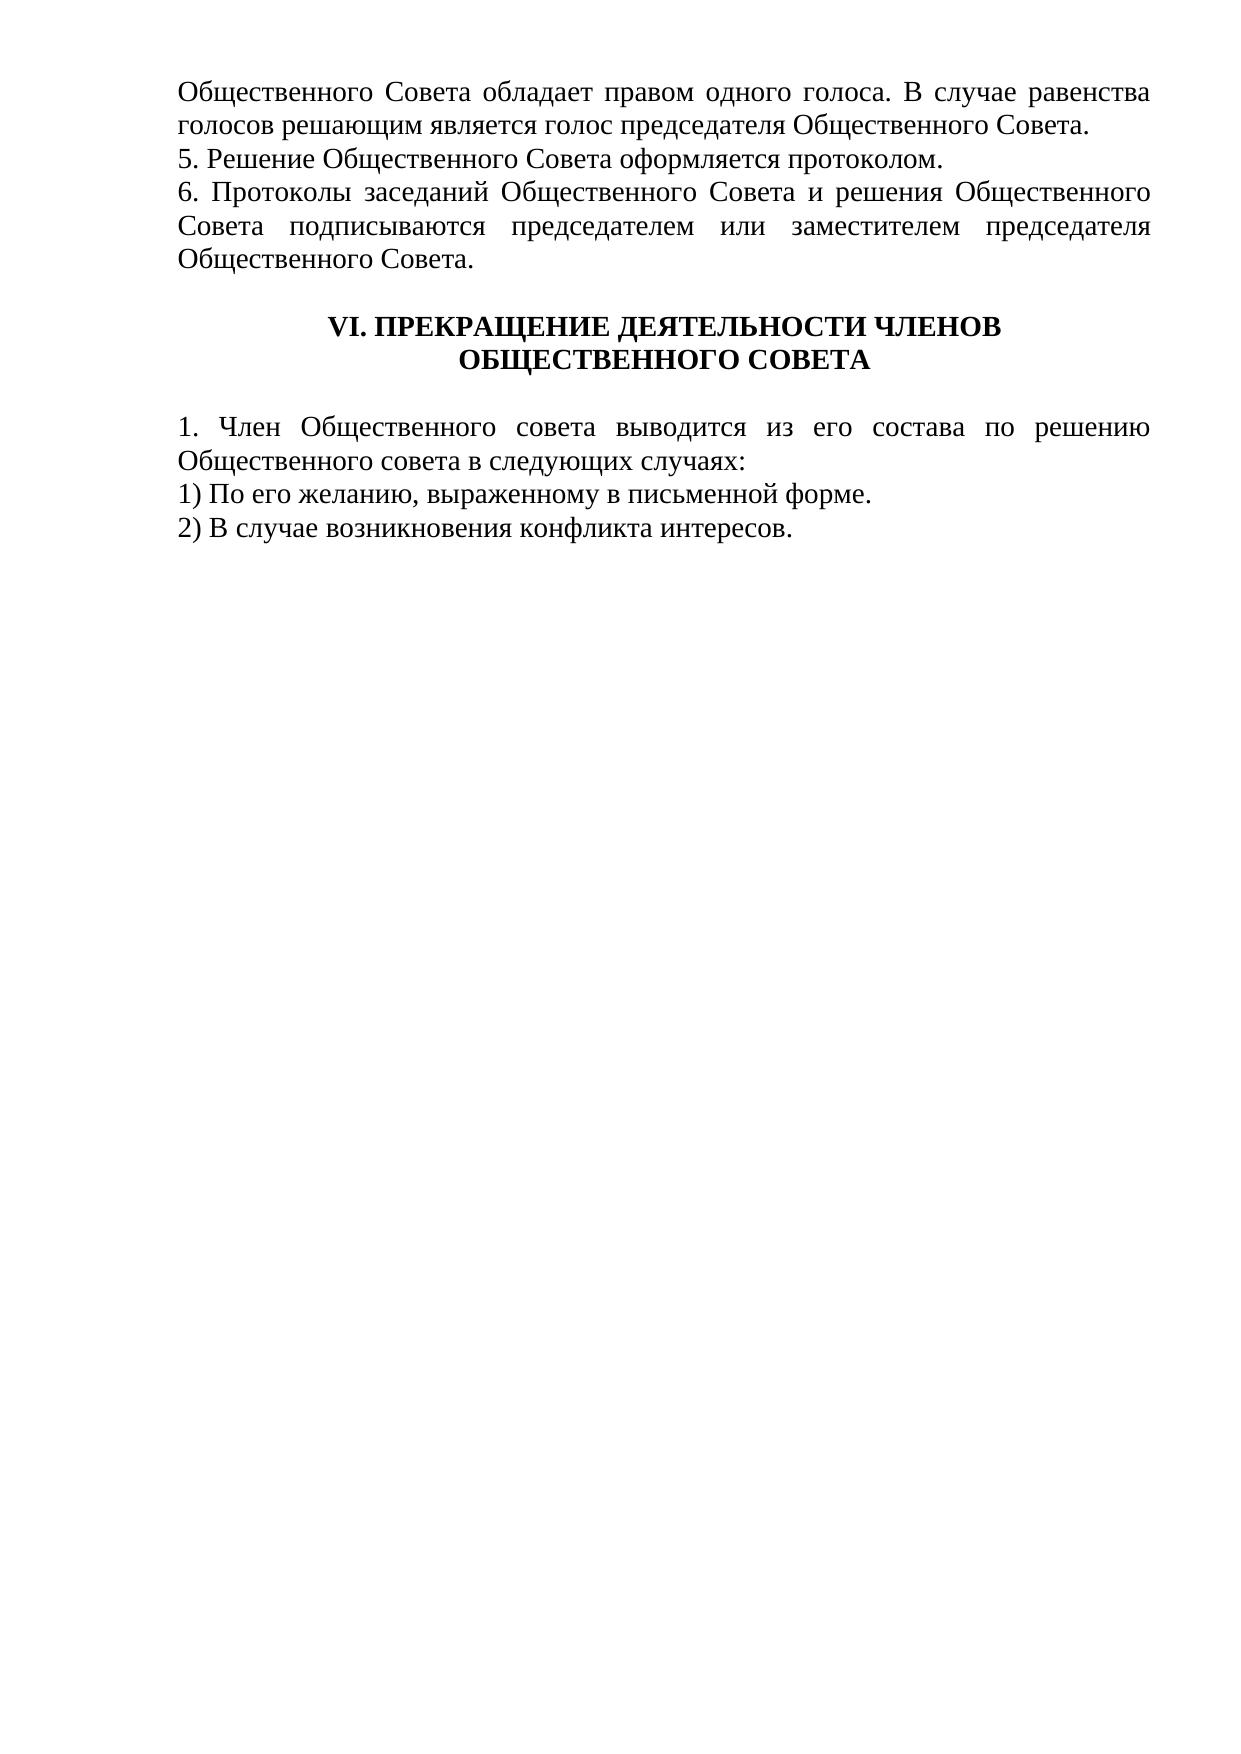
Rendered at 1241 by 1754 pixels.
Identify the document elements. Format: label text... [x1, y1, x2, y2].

text 6. Протоколы заседаний Общественного Совета и решения Общественного Совета подписываются председателем или заместителем председателя Общественного Совета. [177, 174, 1152, 275]
text VI. ПРЕКРАЩЕНИЕ ДЕЯТЕЛЬНОСТИ ЧЛЕНОВ [177, 309, 1152, 342]
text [177, 74, 1152, 141]
text 1) По его желанию, выраженному в письменной форме. [177, 476, 1152, 510]
text 5. Решение Общественного Совета оформляется протоколом. [177, 141, 1152, 174]
text ОБЩЕСТВЕННОГО СОВЕТА [177, 342, 1152, 376]
text 1. Член Общественного совета выводится из его состава по решению Общественного совета в следующих случаях: [177, 409, 1152, 476]
text 2) В случае возникновения конфликта интересов. [177, 510, 1152, 543]
